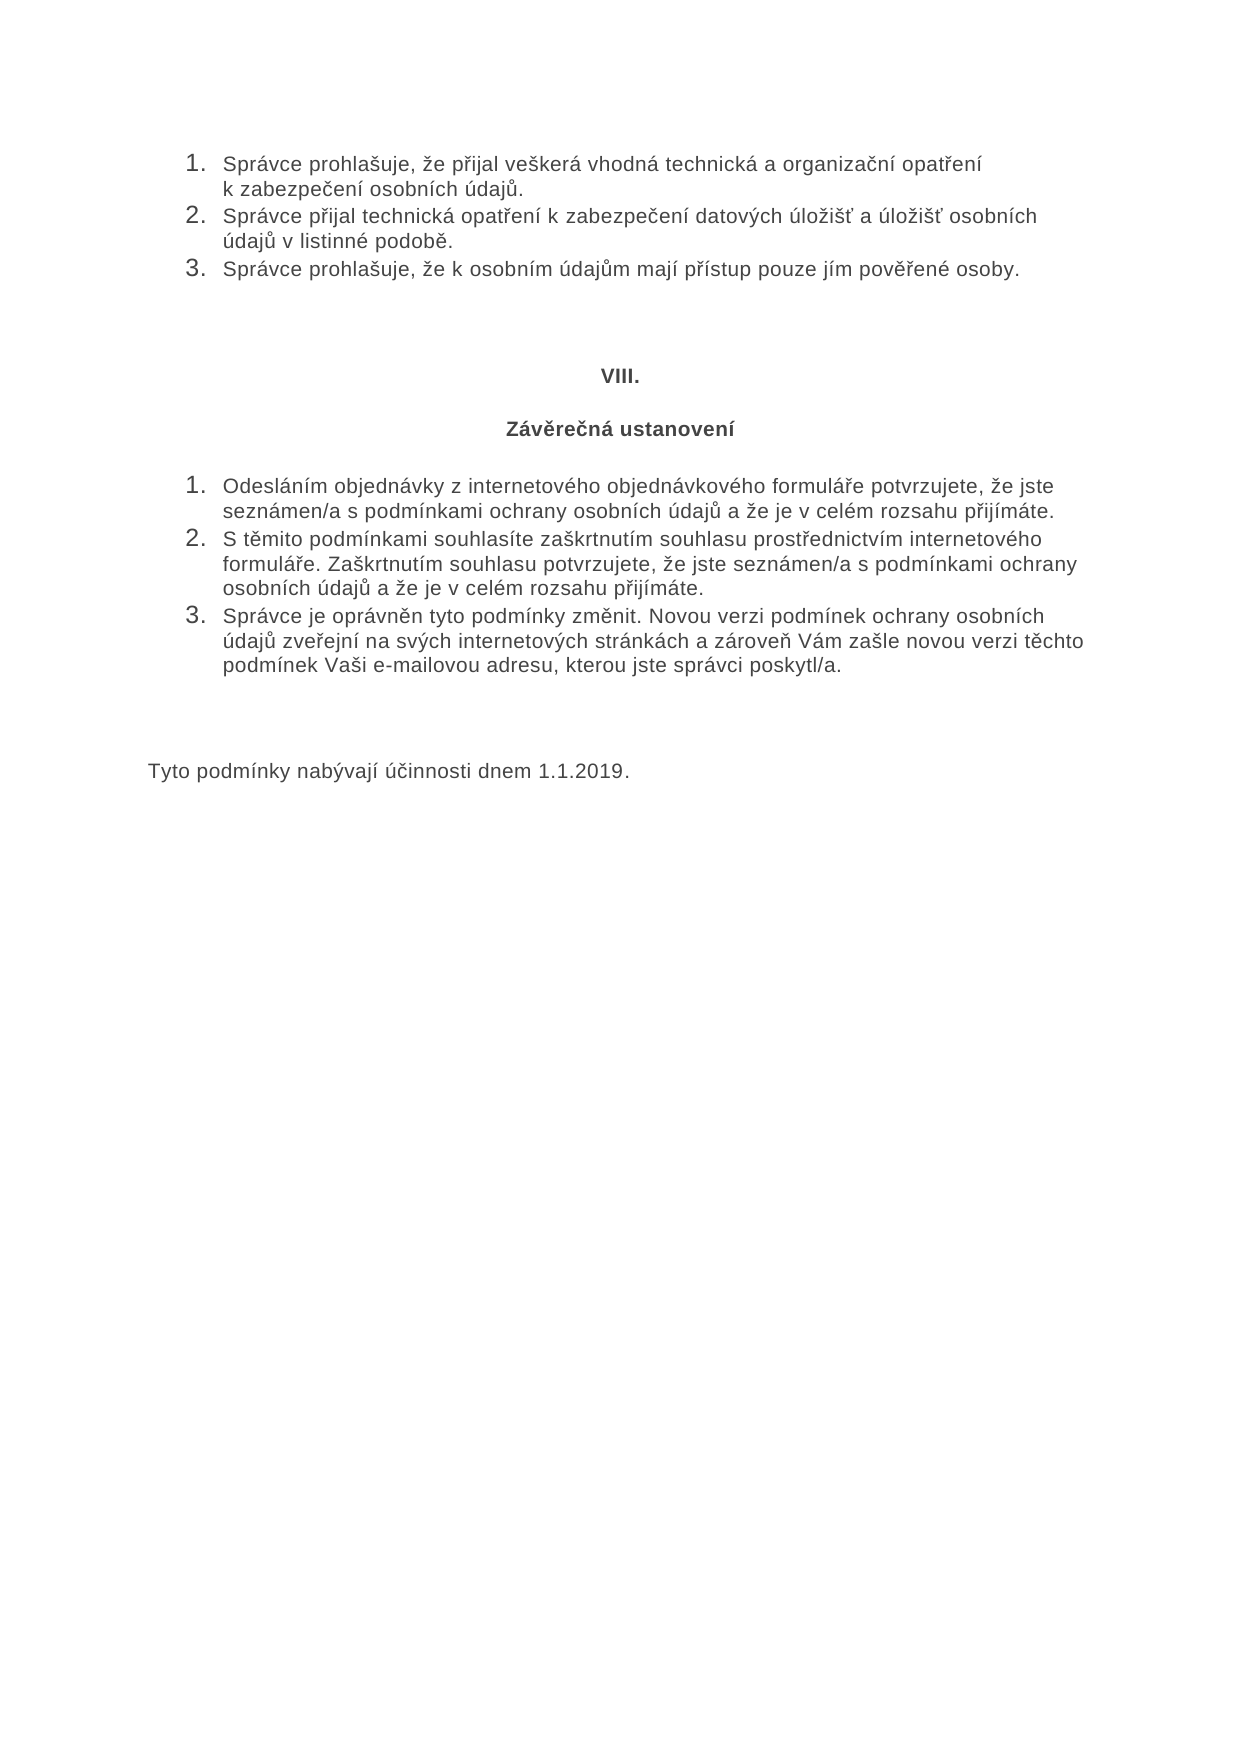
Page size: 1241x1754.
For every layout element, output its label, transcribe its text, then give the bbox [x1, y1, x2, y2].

text Tyto podmínky nabývají účinnosti dnem 1.1.2019. [148, 759, 1093, 783]
list Odesláním objednávky z internetového objednávkového formuláře potvrzujete, že jste seznámen/a s podmínkami ochrany osobních údajů a že je v celém rozsahu přijímáte. [185, 470, 1093, 523]
list Správce je oprávněn tyto podmínky změnit. Novou verzi podmínek ochrany osobních údajů zveřejní na svých internetových stránkách a zároveň Vám zašle novou verzi těchto podmínek Vaši e-mailovou adresu, kterou jste správci poskytl/a. [185, 600, 1093, 676]
list Správce prohlašuje, že přijal veškerá vhodná technická a organizační opatření k zabezpečení osobních údajů. [185, 148, 1093, 200]
list S těmito podmínkami souhlasíte zaškrtnutím souhlasu prostřednictvím internetového formuláře. Zaškrtnutím souhlasu potvrzujete, že jste seznámen/a s podmínkami ochrany osobních údajů a že je v celém rozsahu přijímáte. [185, 523, 1093, 600]
text Závěrečná ustanovení [148, 417, 1093, 441]
text VIII. [148, 364, 1093, 388]
list Správce prohlašuje, že k osobním údajům mají přístup pouze jím pověřené osoby. [185, 253, 1093, 282]
list Správce přijal technická opatření k zabezpečení datových úložišť a úložišť osobních údajů v listinné podobě. [185, 200, 1093, 253]
